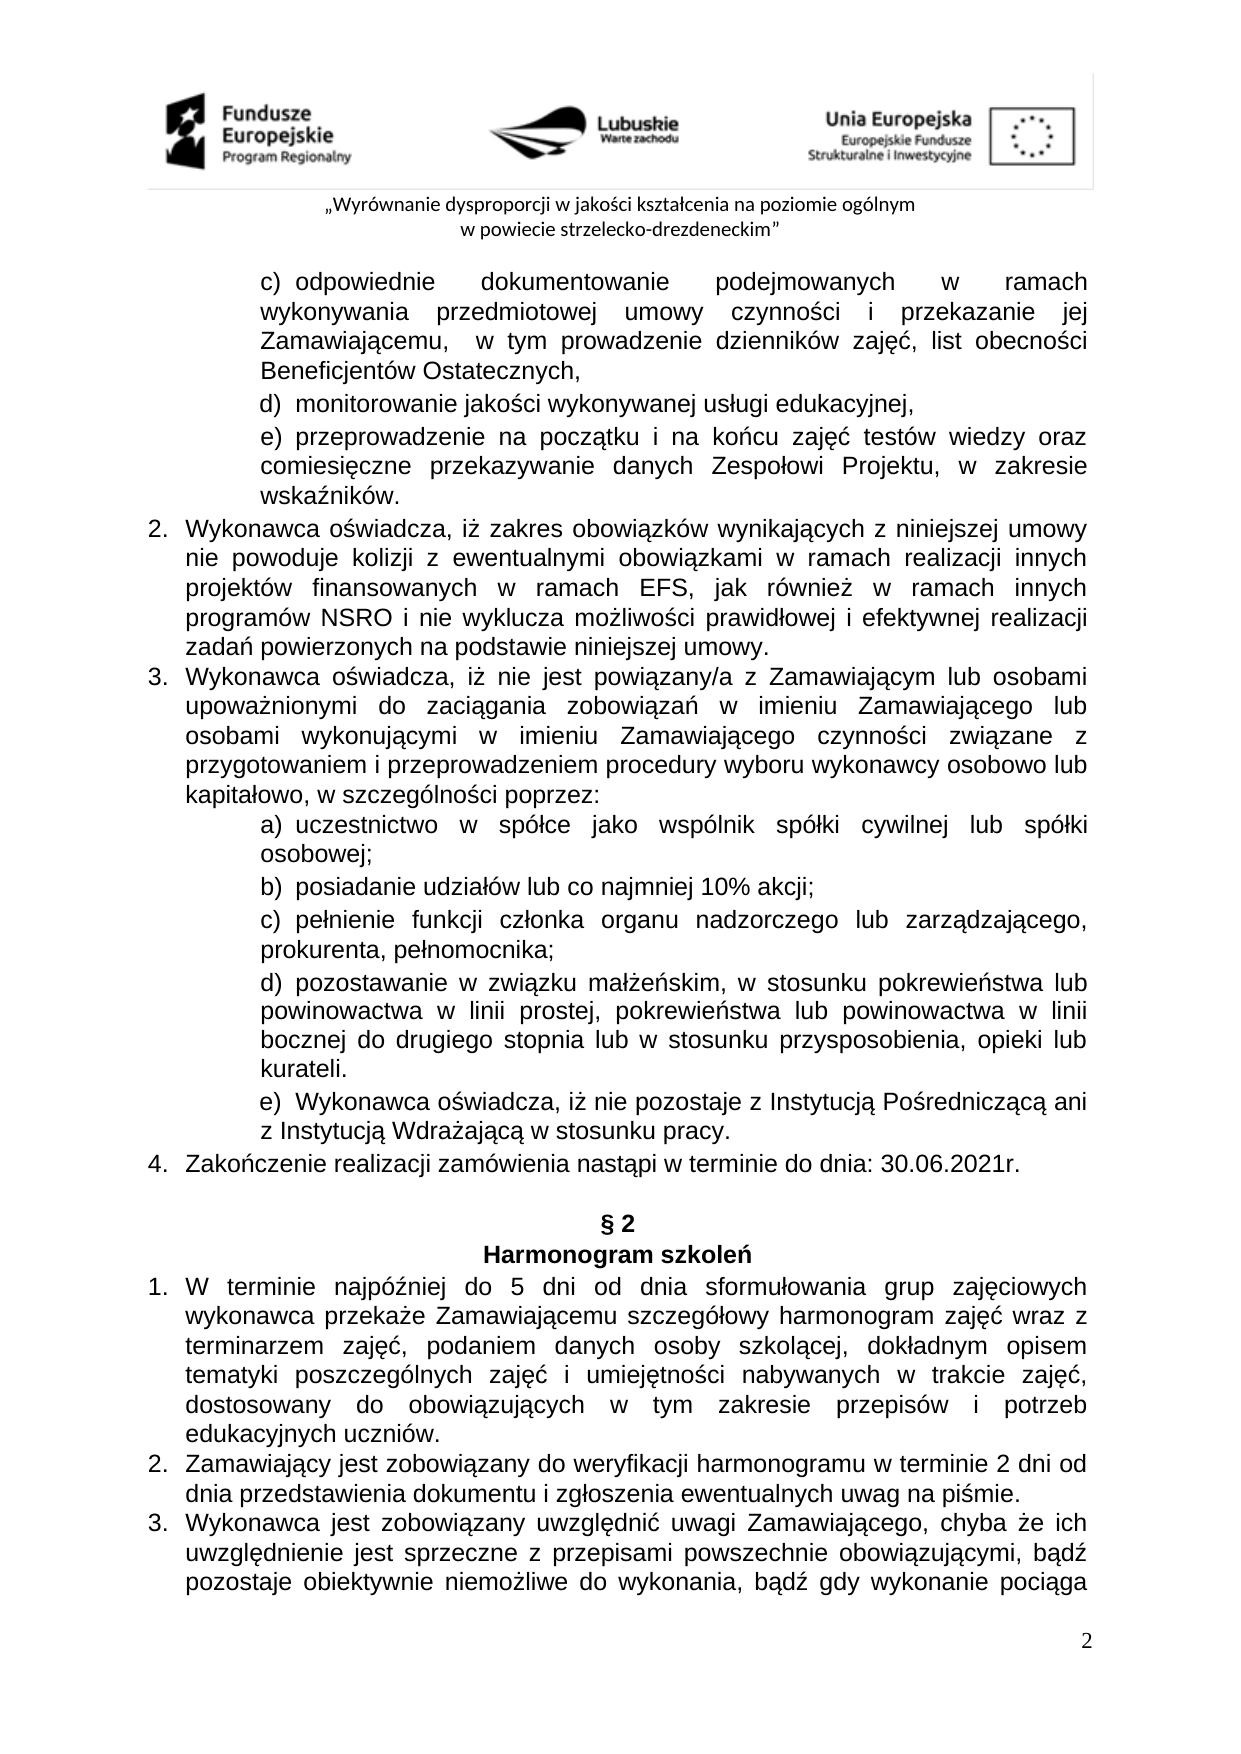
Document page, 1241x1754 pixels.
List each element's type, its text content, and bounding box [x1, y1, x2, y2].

list Zakończenie realizacji zamówienia nastąpi w terminie do dnia: 30.06.2021r. [148, 1149, 1089, 1178]
picture [147, 73, 1095, 191]
list Wykonawca oświadcza, iż zakres obowiązków wynikających z niniejszej umowy nie powoduje kolizji z ewentualnymi obowiązkami w ramach realizacji innych projektów finansowanych w ramach EFS, jak również w ramach innych programów NSRO i nie wyklucza możliwości prawidłowej i efektywnej realizacji zadań powierzonych na podstawie niniejszej umowy. [148, 514, 1089, 661]
list Zamawiający jest zobowiązany do weryfikacji harmonogramu w terminie 2 dni od dnia przedstawienia dokumentu i zgłoszenia ewentualnych uwag na piśmie. [148, 1449, 1089, 1507]
text § 2 [148, 1209, 1088, 1238]
list Wykonawca oświadcza, iż nie jest powiązany/a z Zamawiającym lub osobami upoważnionymi do zaciągania zobowiązań w imieniu Zamawiającego lub osobami wykonującymi w imieniu Zamawiającego czynności związane z przygotowaniem i przeprowadzeniem procedury wyboru wykonawcy osobowo lub kapitałowo, w szczególności poprzez: [148, 662, 1089, 809]
text Harmonogram szkoleń [148, 1241, 1088, 1269]
list pozostawanie w związku małżeńskim, w stosunku pokrewieństwa lub powinowactwa w linii prostej, pokrewieństwa lub powinowactwa w linii bocznej do drugiego stopnia lub w stosunku przysposobienia, opieki lub kurateli. [260, 967, 1089, 1082]
list Wykonawca oświadcza, iż nie pozostaje z Instytucją Pośredniczącą ani z Instytucją Wdrażającą w stosunku pracy. [259, 1087, 1089, 1145]
list odpowiednie dokumentowanie podejmowanych w ramach wykonywania przedmiotowej umowy czynności i przekazanie jej Zamawiającemu, w tym prowadzenie dzienników zajęć, list obecności Beneficjentów Ostatecznych, [260, 267, 1089, 385]
list monitorowanie jakości wykonywanej usługi edukacyjnej, [259, 389, 1089, 417]
list posiadanie udziałów lub co najmniej 10% akcji; [260, 872, 1089, 901]
list pełnienie funkcji członka organu nadzorczego lub zarządzającego, prokurenta, pełnomocnika; [260, 905, 1089, 963]
list przeprowadzenie na początku i na końcu zajęć testów wiedzy oraz comiesięczne przekazywanie danych Zespołowi Projektu, w zakresie wskaźników. [260, 422, 1089, 509]
list uczestnictwo w spółce jako wspólnik spółki cywilnej lub spółki osobowej; [260, 809, 1089, 868]
list W terminie najpóźniej do 5 dni od dnia sformułowania grup zajęciowych wykonawca przekaże Zamawiającemu szczegółowy harmonogram zajęć wraz z terminarzem zajęć, podaniem danych osoby szkolącej, dokładnym opisem tematyki poszczególnych zajęć i umiejętności nabywanych w trakcie zajęć, dostosowany do obowiązujących w tym zakresie przepisów i potrzeb edukacyjnych uczniów. [148, 1272, 1089, 1448]
